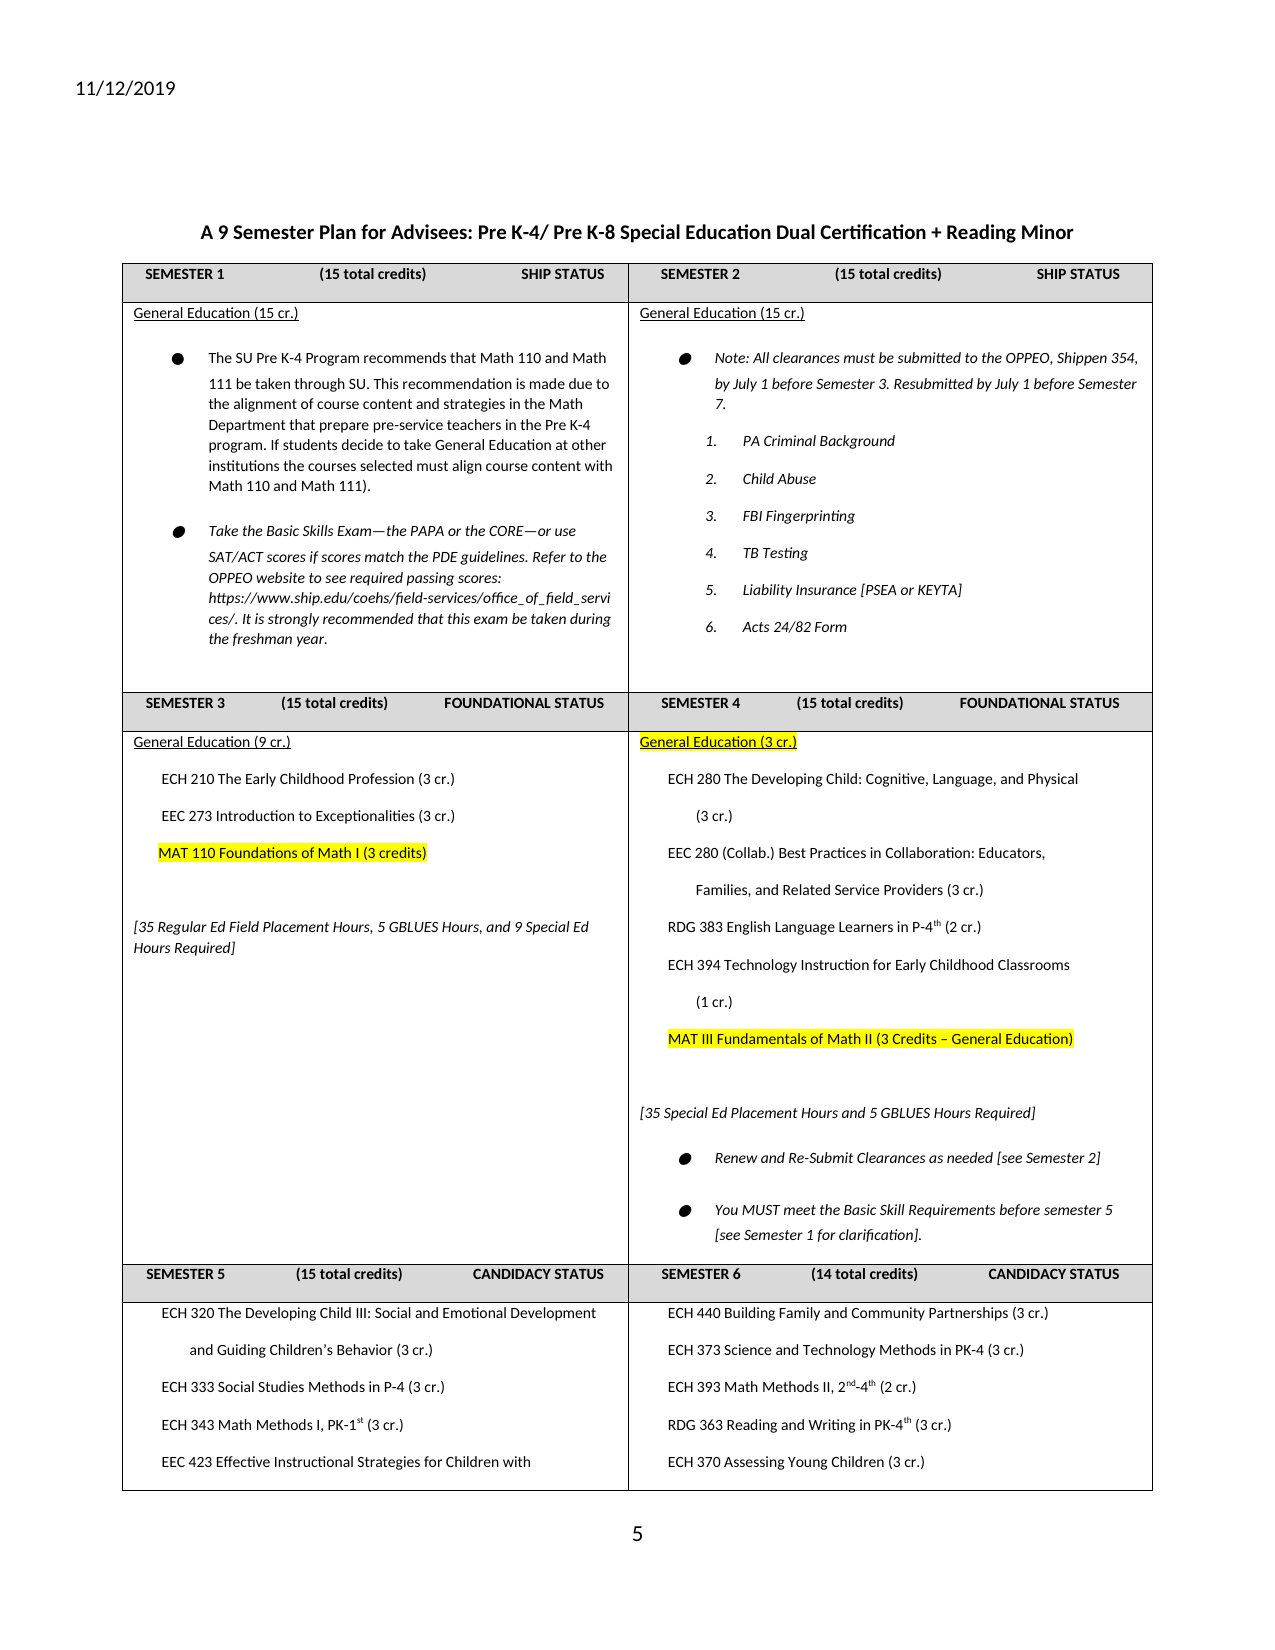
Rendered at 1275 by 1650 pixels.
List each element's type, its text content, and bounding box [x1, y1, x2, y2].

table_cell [123, 1303, 628, 1490]
table_header SEMESTER 2 (15 total credits) SHIP STATUS [629, 264, 1152, 302]
table_cell General Education (9 cr.) ECH 210 The Early Childhood Profession (3 cr.) EEC 273 Introduction to Exceptionalities (3 cr.) MAT 110 Foundations of Math I (3 credits) [35 Regular Ed Field Placement Hours, 5 GBLUES Hours, and 9 Special Ed Hours Required] [123, 732, 628, 1263]
table_cell SEMESTER 6 (14 total credits) CANDIDACY STATUS [629, 1265, 1152, 1302]
table_cell General Education (3 cr.) ECH 280 The Developing Child: Cognitive, Language, and Physical (3 cr.) EEC 280 (Collab.) Best Practices in Collaboration: Educators, Families, and Related Service Providers (3 cr.) RDG 383 English Language Learners in P-4th (2 cr.) ECH 394 Technology Instruction for Early Childhood Classrooms (1 cr.) MAT III Fundamentals of Math II (3 Credits – General Education) [35 Special Ed Placement Hours and 5 GBLUES Hours Required] Renew and Re-Submit Clearances as needed [see Semester 2] You MUST meet the Basic Skill Requirements before semester 5 [see Semester 1 for clarification]. [629, 732, 1152, 1263]
table_cell SEMESTER 4 (15 total credits) FOUNDATIONAL STATUS [629, 693, 1152, 731]
table_cell General Education (15 cr.) Note: All clearances must be submitted to the OPPEO, Shippen 354, by July 1 before Semester 3. Resubmitted by July 1 before Semester 7. PA Criminal Background Child Abuse FBI Fingerprinting TB Testing Liability Insurance [PSEA or KEYTA] Acts 24/82 Form [629, 303, 1152, 692]
table_cell SEMESTER 5 (15 total credits) CANDIDACY STATUS [123, 1265, 628, 1302]
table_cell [629, 1303, 1152, 1490]
table_cell General Education (15 cr.) The SU Pre K-4 Program recommends that Math 110 and Math 111 be taken through SU. This recommendation is made due to the alignment of course content and strategies in the Math Department that prepare pre-service teachers in the Pre K-4 program. If students decide to take General Education at other institutions the courses selected must align course content with Math 110 and Math 111). Take the Basic Skills Exam—the PAPA or the CORE—or use SAT/ACT scores if scores match the PDE guidelines. Refer to the OPPEO website to see required passing scores: https://www.ship.edu/coehs/field-services/office_of_field_services/. It is strongly recommended that this exam be taken during the freshman year. [123, 303, 628, 692]
text A 9 Semester Plan for Advisees: Pre K-4/ Pre K-8 Special Education Dual Certification + Reading Minor [75, 219, 1200, 245]
table_header SEMESTER 1 (15 total credits) SHIP STATUS [123, 264, 628, 302]
table_cell SEMESTER 3 (15 total credits) FOUNDATIONAL STATUS [123, 693, 628, 731]
